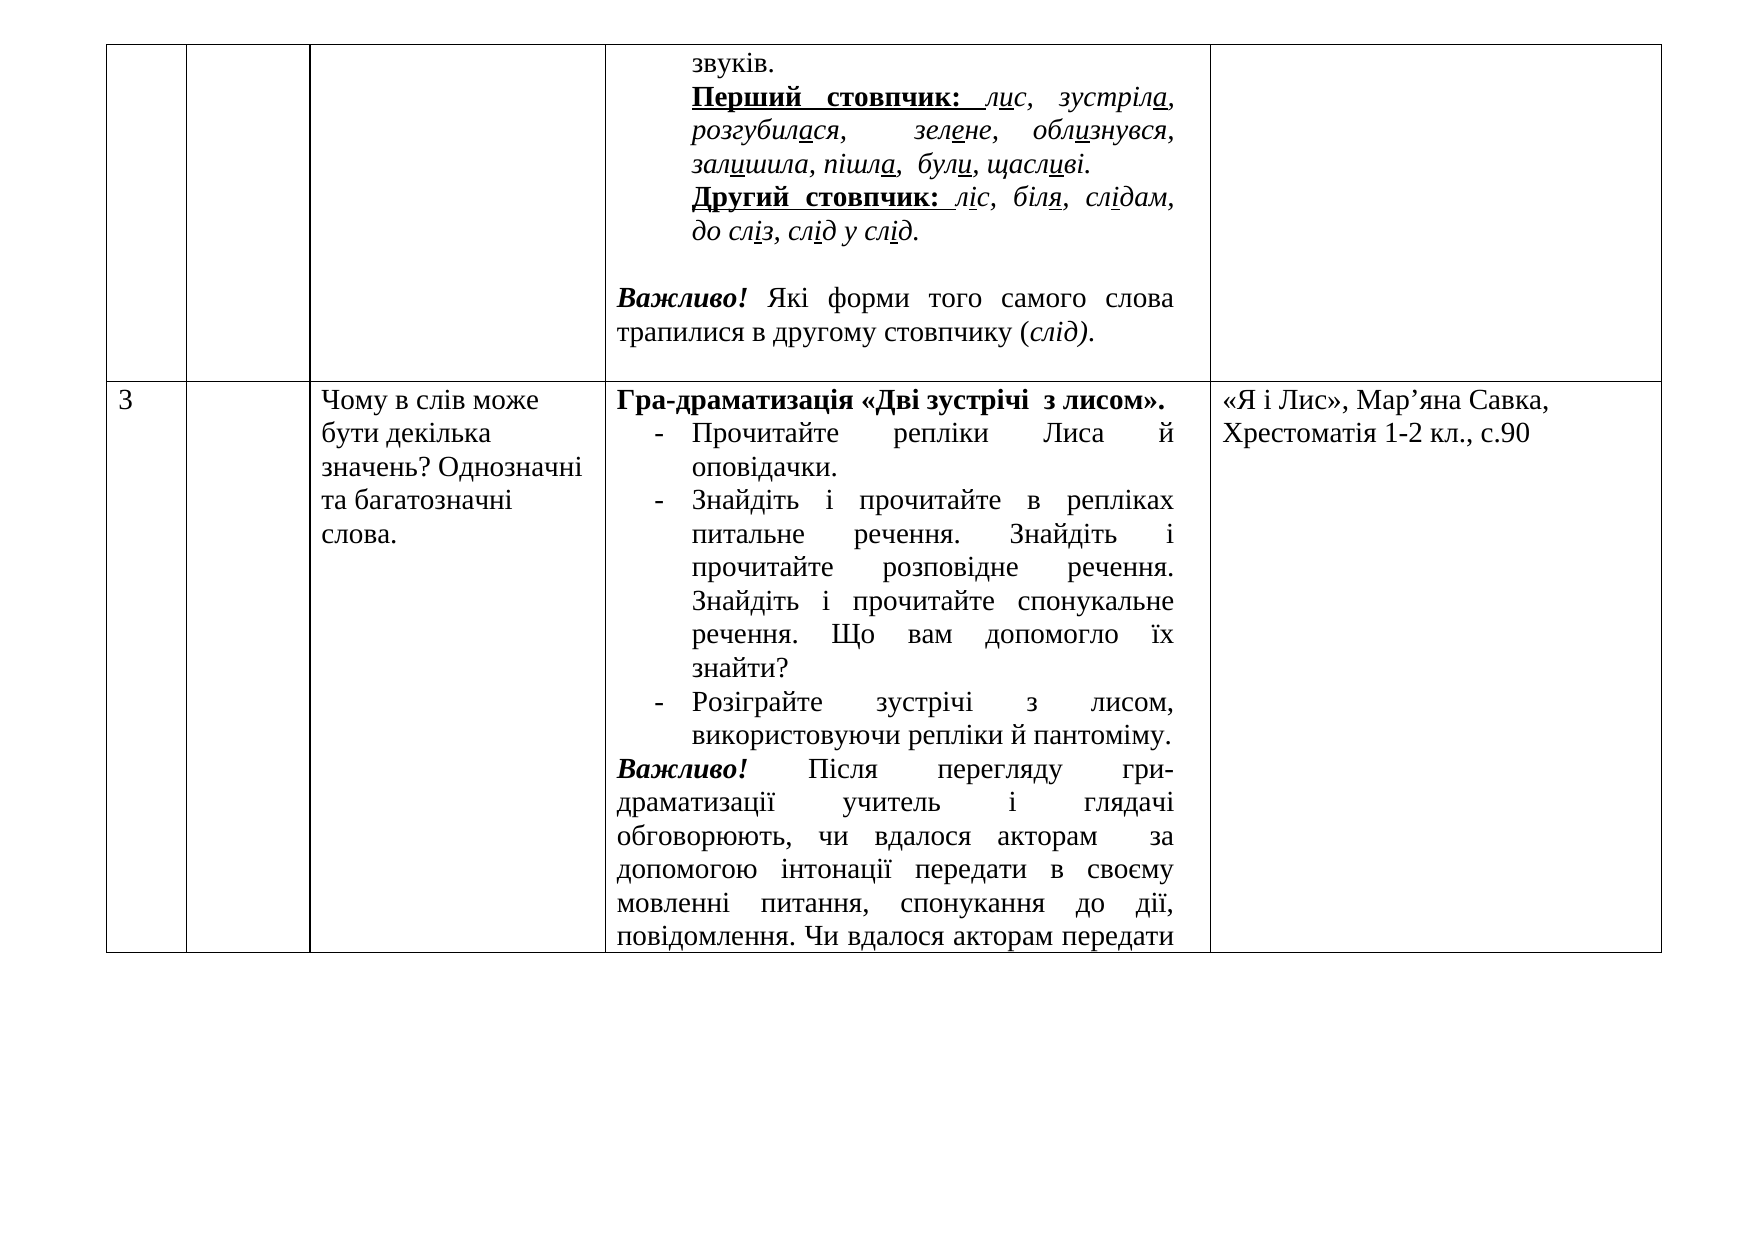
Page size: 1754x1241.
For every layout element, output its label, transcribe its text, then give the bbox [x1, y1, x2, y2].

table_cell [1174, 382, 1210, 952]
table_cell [311, 45, 605, 381]
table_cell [1211, 382, 1661, 952]
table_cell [1211, 45, 1661, 381]
table_cell 2 [107, 45, 186, 381]
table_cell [311, 382, 605, 952]
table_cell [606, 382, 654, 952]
table_cell 3 [107, 382, 186, 952]
table_cell [187, 382, 309, 952]
table_cell [187, 45, 309, 381]
